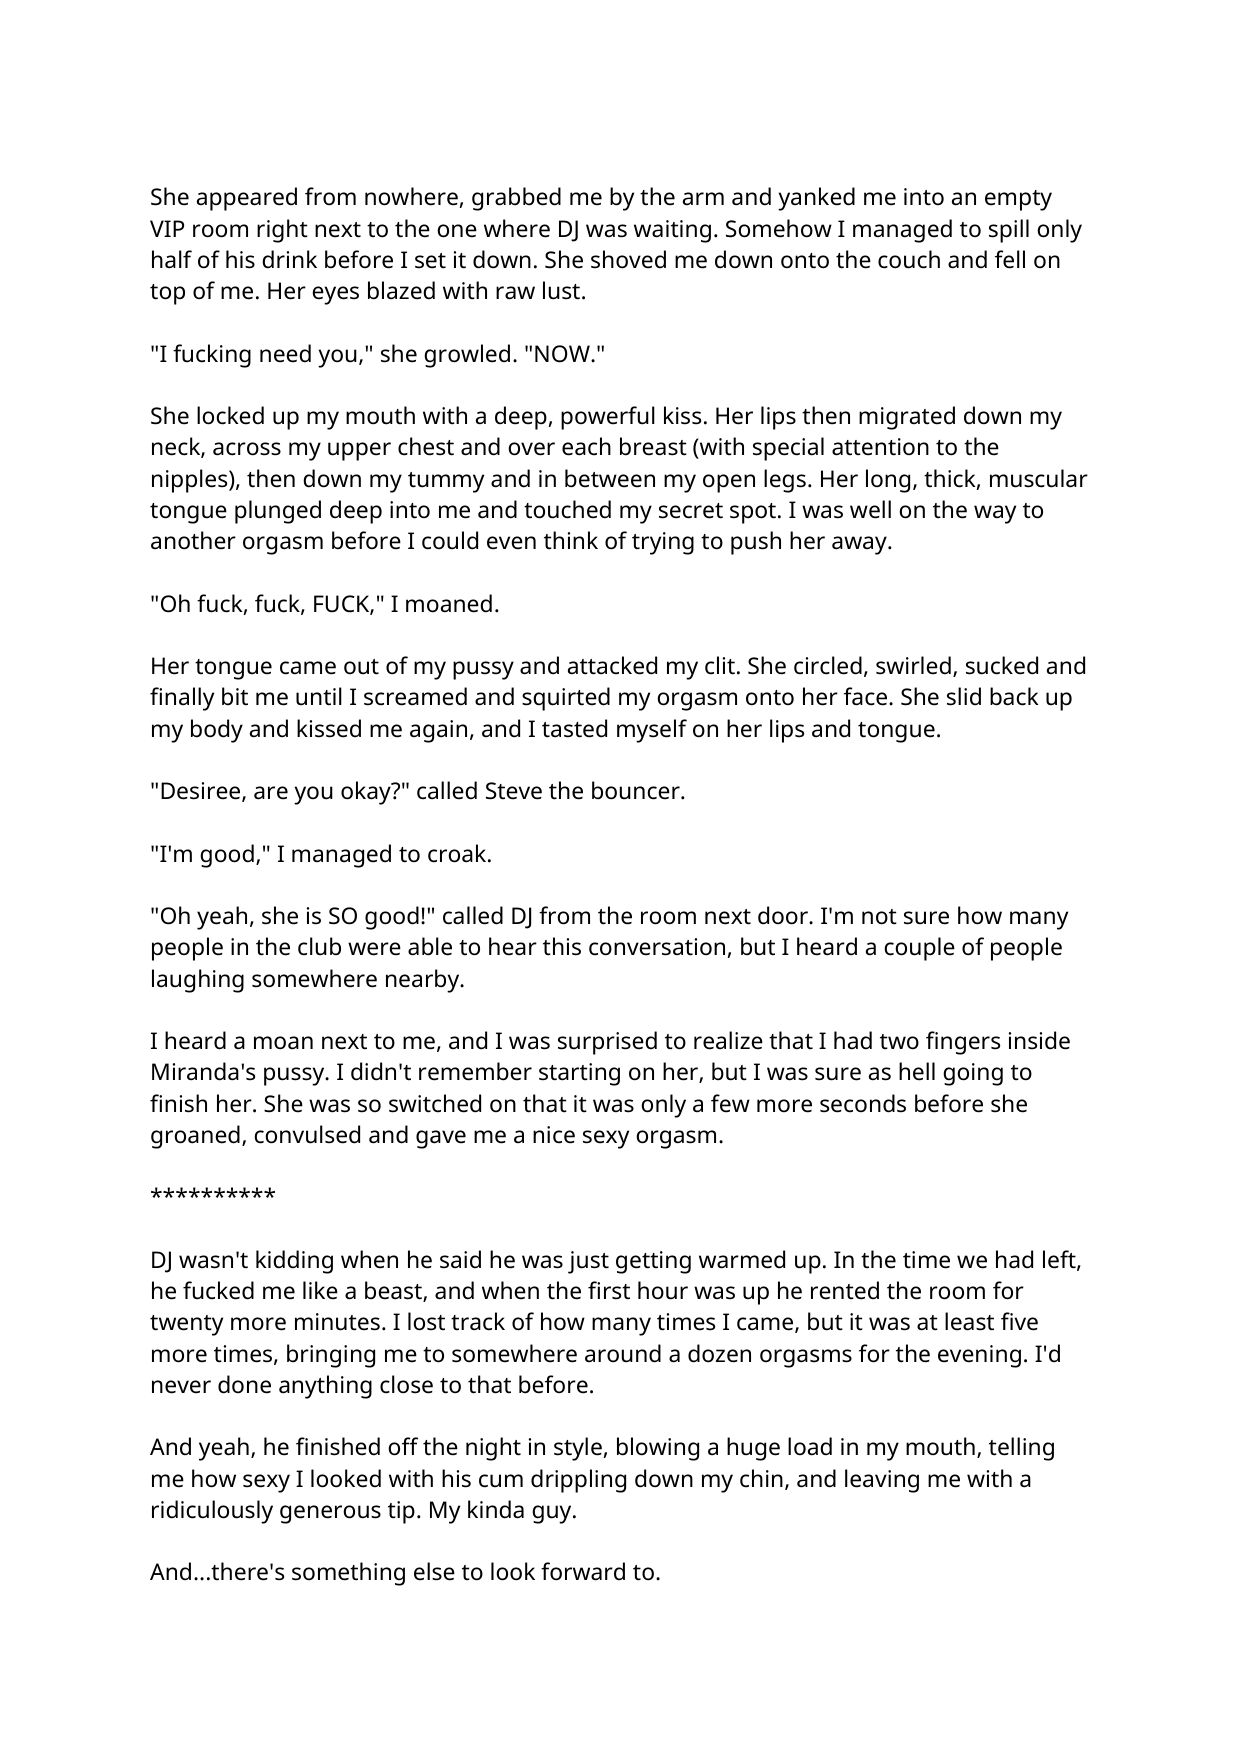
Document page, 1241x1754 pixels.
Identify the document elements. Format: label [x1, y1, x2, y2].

text [150, 150, 1090, 1587]
